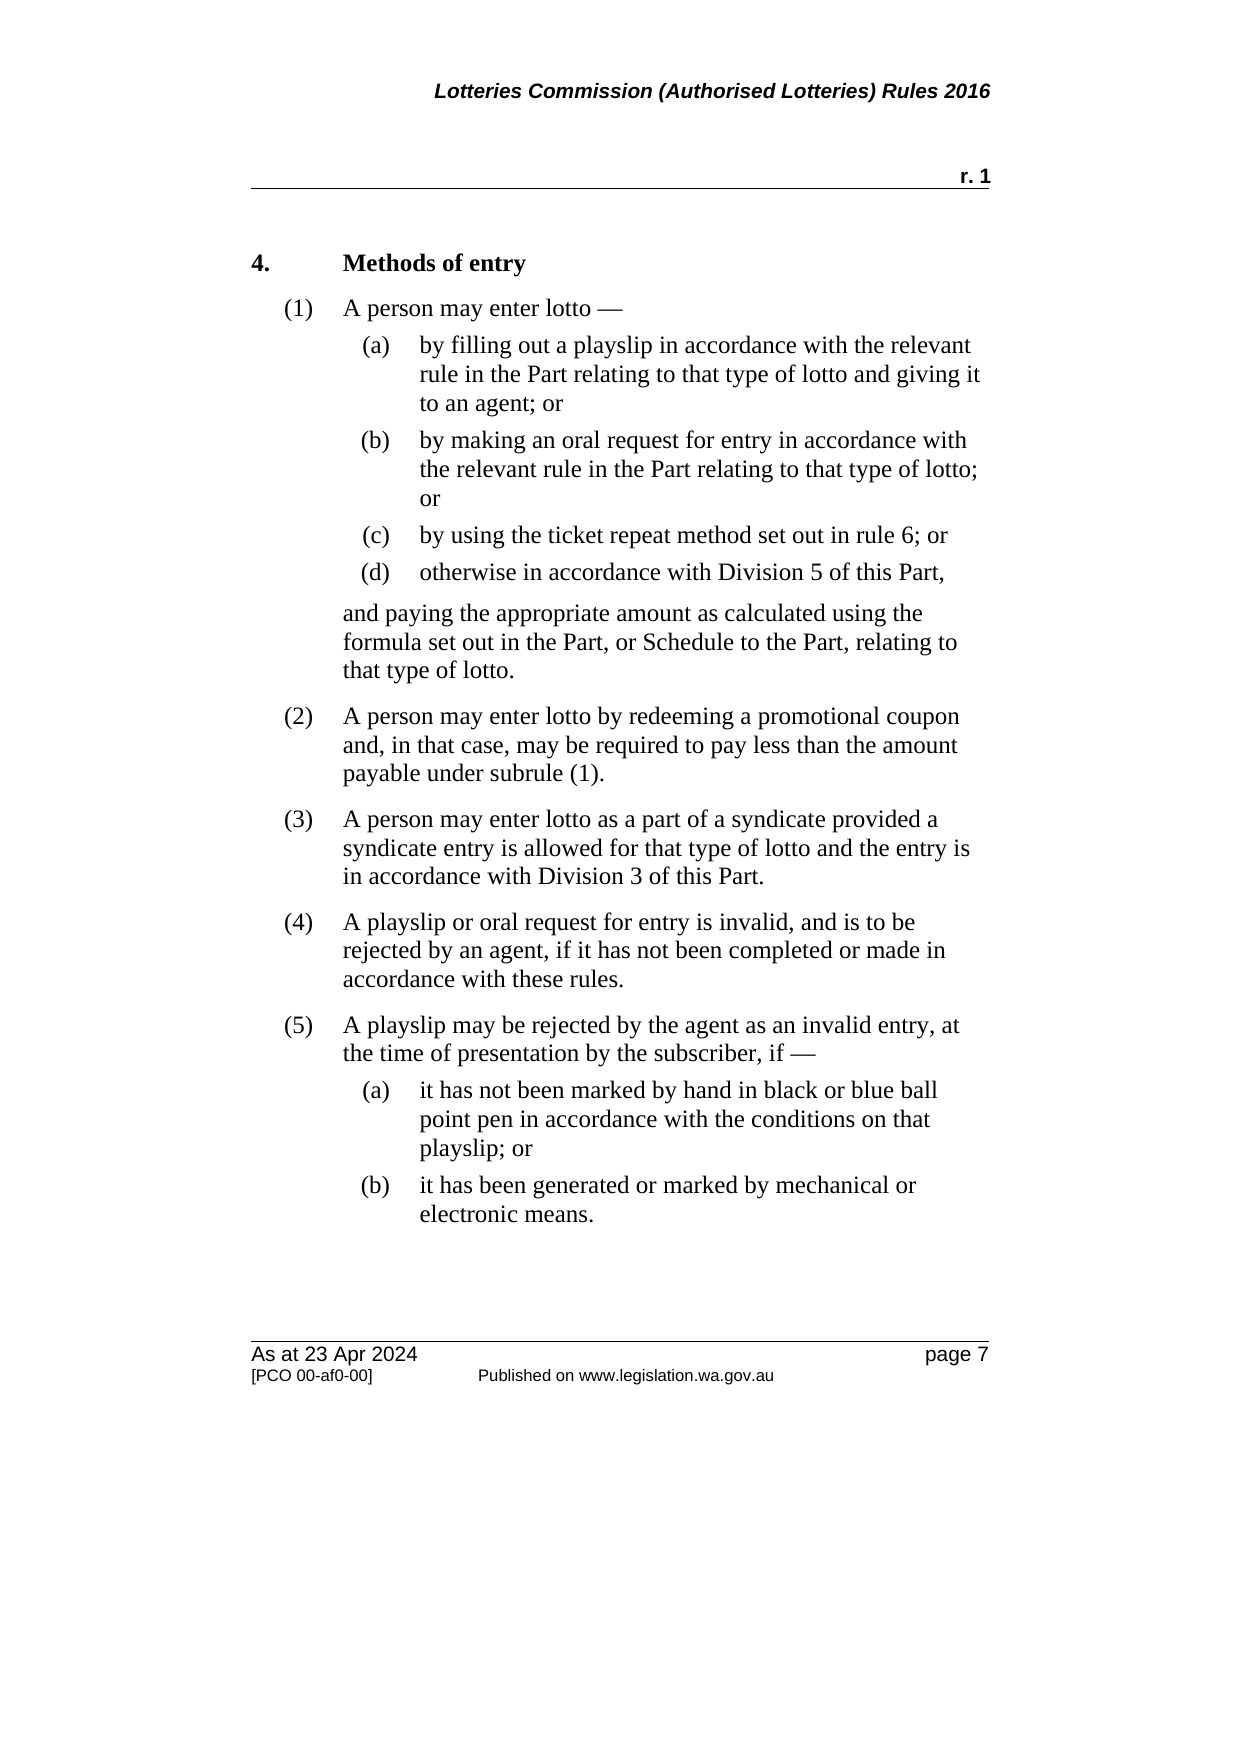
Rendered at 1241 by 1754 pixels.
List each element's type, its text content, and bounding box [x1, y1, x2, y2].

text and paying the appropriate amount as calculated using the formula set out in the Part, or Schedule to the Part, relating to that type of lotto. [251, 598, 989, 684]
text (d) otherwise in accordance with Division 5 of this Part, [251, 557, 989, 586]
text (3) A person may enter lotto as a part of a syndicate provided a syndicate entry is allowed for that type of lotto and the entry is in accordance with Division 3 of this Part. [251, 804, 989, 890]
text (a) it has not been marked by hand in black or blue ball point pen in accordance with the conditions on that playslip; or [251, 1076, 989, 1162]
text (b) it has been generated or marked by mechanical or electronic means. [251, 1170, 989, 1228]
text (c) by using the ticket repeat method set out in rule 6; or [251, 520, 989, 548]
text (5) A playslip may be rejected by the agent as an invalid entry, at the time of presentation by the subscriber, if — [251, 1010, 989, 1067]
text (b) by making an oral request for entry in accordance with the relevant rule in the Part relating to that type of lotto; or [251, 425, 989, 511]
text (2) A person may enter lotto by redeeming a promotional coupon and, in that case, may be required to pay less than the amount payable under subrule (1). [251, 701, 989, 787]
subtitle 4. Methods of entry [251, 248, 989, 277]
text (a) by filling out a playslip in accordance with the relevant rule in the Part relating to that type of lotto and giving it to an agent; or [251, 331, 989, 417]
text (1) A person may enter lotto — [251, 293, 989, 322]
text (4) A playslip or oral request for entry is invalid, and is to be rejected by an agent, if it has not been completed or made in accordance with these rules. [251, 907, 989, 993]
